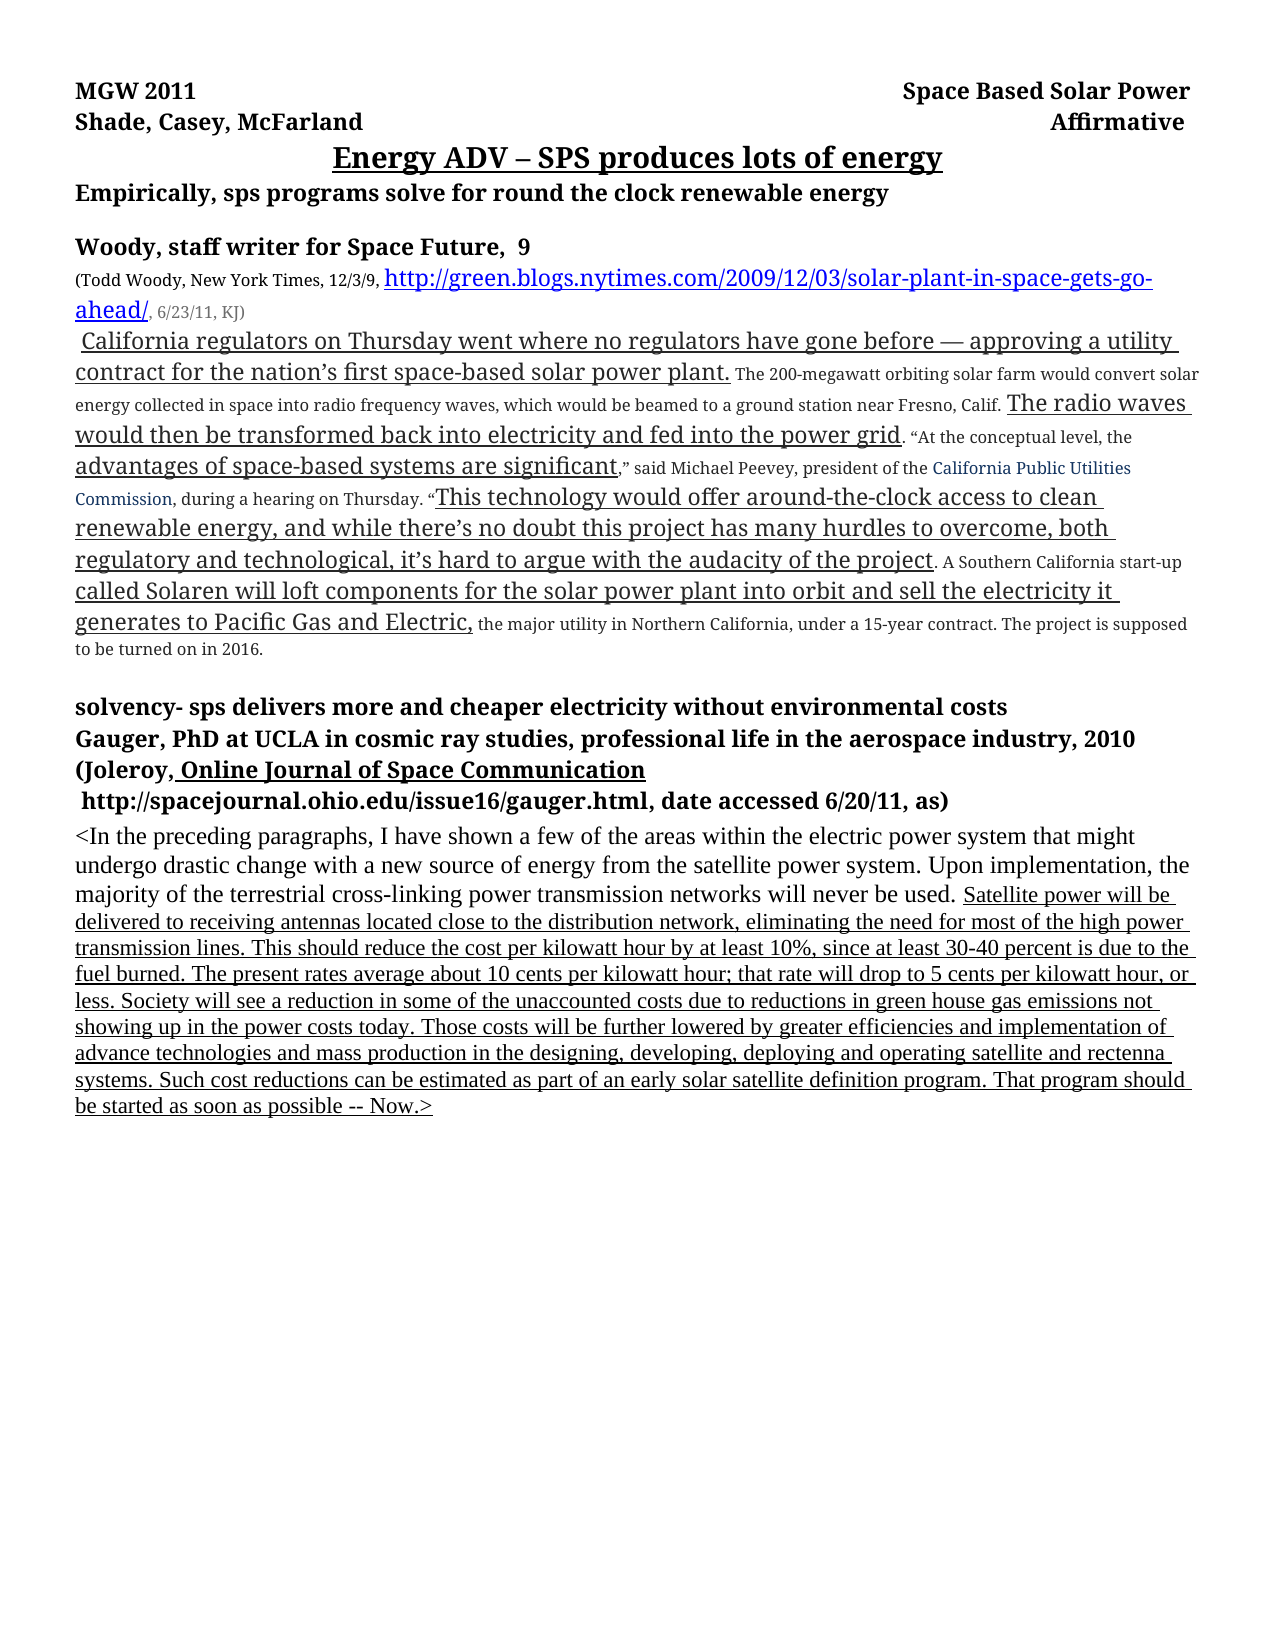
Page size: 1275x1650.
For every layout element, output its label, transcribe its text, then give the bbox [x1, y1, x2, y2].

text solvency- sps delivers more and cheaper electricity without environmental costs [75, 691, 1200, 723]
text <In the preceding paragraphs, I have shown a few of the areas within the electric power system that might undergo drastic change with a new source of energy from the satellite power system. Upon implementation, the majority of the terrestrial cross-linking power transmission networks will never be used. Satellite power will be delivered to receiving antennas located close to the distribution network, eliminating the need for most of the high power transmission lines. This should reduce the cost per kilowatt hour by at least 10%, since at least 30-40 percent is due to the fuel burned. The present rates average about 10 cents per kilowatt hour; that rate will drop to 5 cents per kilowatt hour, or less. Society will see a reduction in some of the unaccounted costs due to reductions in green house gas emissions not showing up in the power costs today. Those costs will be further lowered by greater efficiencies and implementation of advance technologies and mass production in the designing, developing, deploying and operating satellite and rectenna systems. Such cost reductions can be estimated as part of an early solar satellite definition program. That program should be started as soon as possible -- Now.> [75, 821, 1200, 1118]
text Empirically, sps programs solve for round the clock renewable energy [75, 177, 1200, 208]
text (Todd Woody, New York Times, 12/3/9, http://green.blogs.nytimes.com/2009/12/03/solar-plant-in-space-gets-go-ahead/, 6/23/11, KJ) [75, 262, 1200, 325]
text California regulators on Thursday went where no regulators have gone before — approving a utility contract for the nation’s first space-based solar power plant. The 200-megawatt orbiting solar farm would convert solar energy collected in space into radio frequency waves, which would be beamed to a ground station near Fresno, Calif. The radio waves would then be transformed back into electricity and fed into the power grid. “At the conceptual level, the advantages of space-based systems are significant,” said Michael Peevey, president of the California Public Utilities Commission, during a hearing on Thursday. “This technology would offer around-the-clock access to clean renewable energy, and while there’s no doubt this project has many hurdles to overcome, both regulatory and technological, it’s hard to argue with the audacity of the project. A Southern California start-up called Solaren will loft components for the solar power plant into orbit and sell the electricity it generates to Pacific Gas and Electric, the major utility in Northern California, under a 15-year contract. The project is supposed to be turned on in 2016. [75, 325, 1200, 660]
subtitle Energy ADV – SPS produces lots of energy [75, 137, 1200, 177]
text Gauger, PhD at UCLA in cosmic ray studies, professional life in the aerospace industry, 2010 [75, 723, 1200, 754]
text http://spacejournal.ohio.edu/issue16/gauger.html, date accessed 6/20/11, as) [75, 785, 1200, 816]
text Woody, staff writer for Space Future, 9 [75, 231, 1200, 262]
text (Joleroy, Online Journal of Space Communication [75, 754, 1200, 785]
